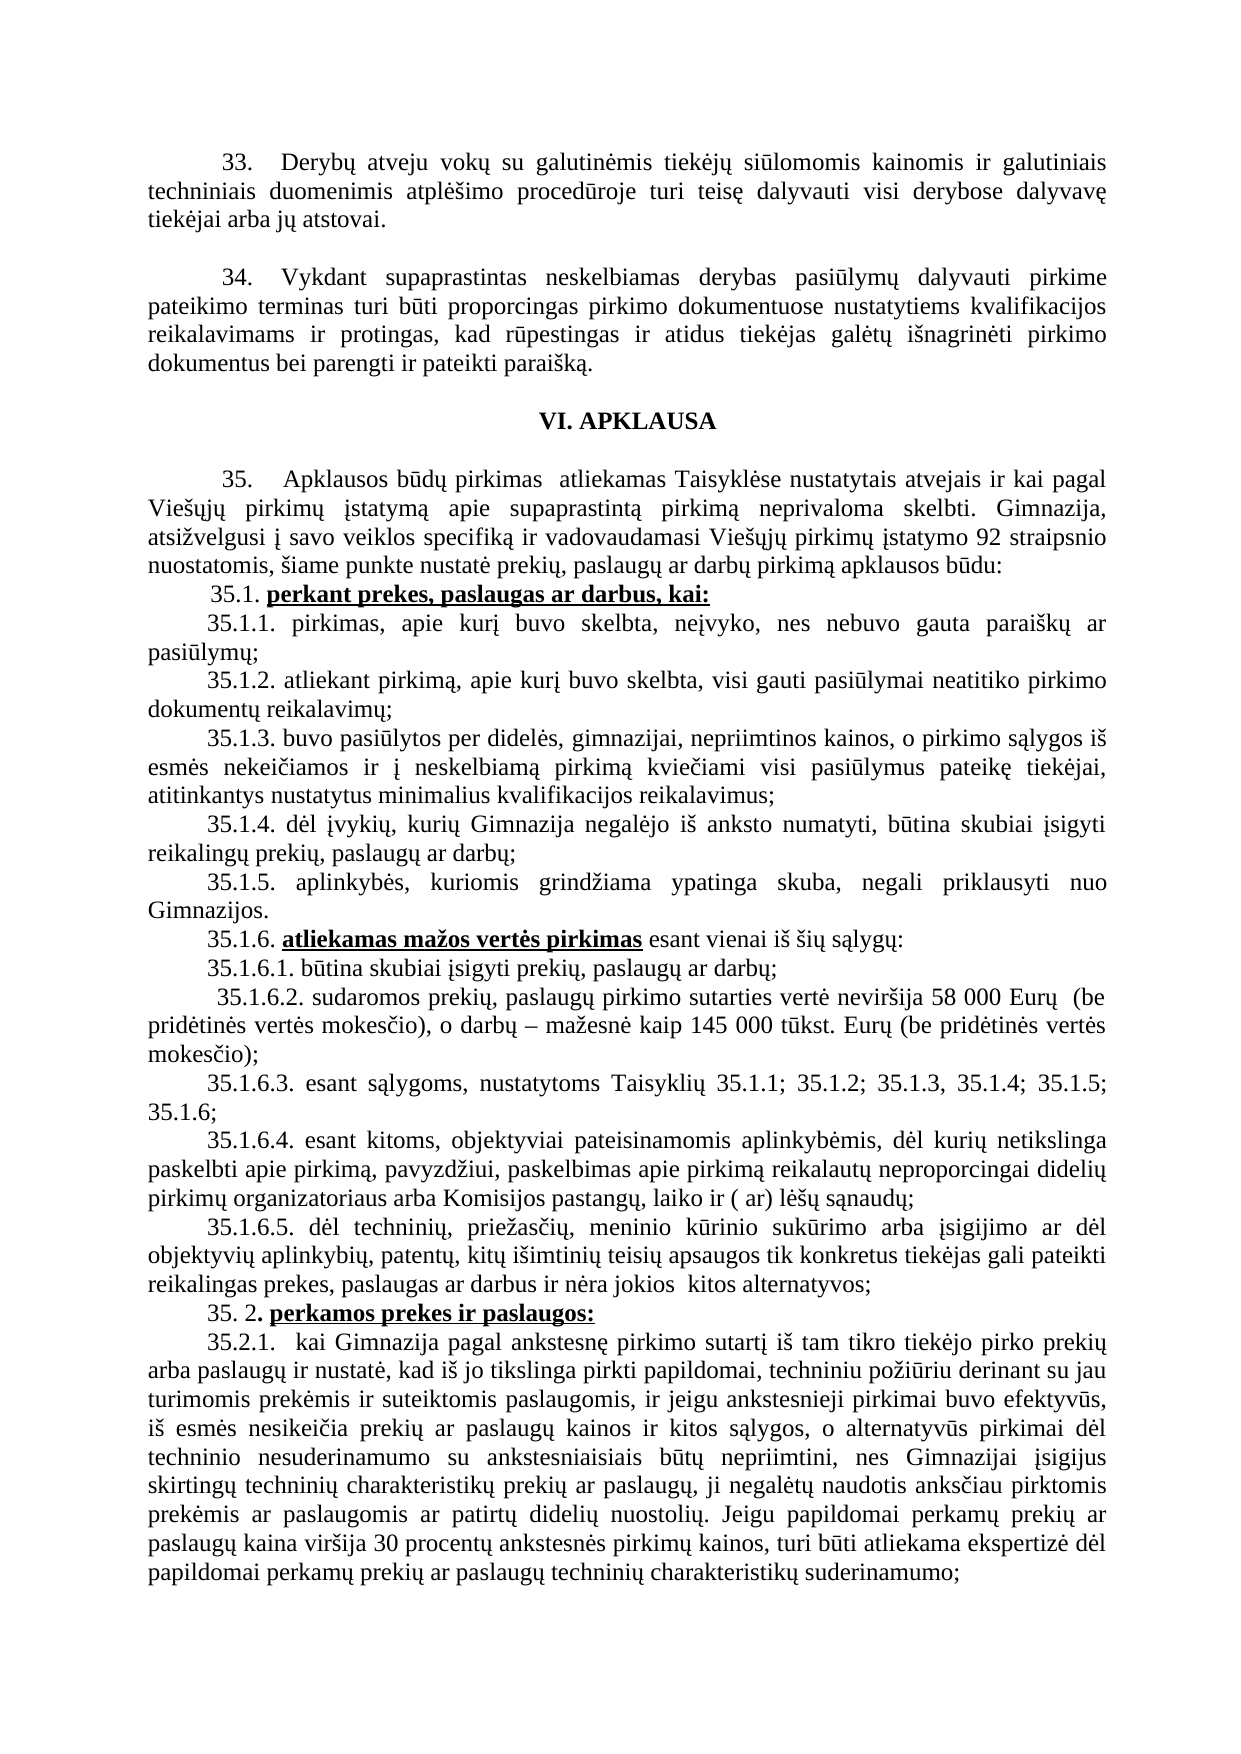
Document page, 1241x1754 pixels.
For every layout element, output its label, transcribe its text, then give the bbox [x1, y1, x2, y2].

text 35.1.6. atliekamas mažos vertės pirkimas esant vienai iš šių sąlygų: [148, 924, 1107, 953]
text 35.1.5. aplinkybės, kuriomis grindžiama ypatinga skuba, negali priklausyti nuo Gimnazijos. [148, 867, 1107, 924]
text 35.1. perkant prekes, paslaugas ar darbus, kai: [148, 579, 1107, 608]
text 35.1.1. pirkimas, apie kurį buvo skelbta, neįvyko, nes nebuvo gauta paraiškų ar pasiūlymų; [148, 608, 1107, 665]
text 35.1.6.5. dėl techninių, priežasčių, meninio kūrinio sukūrimo arba įsigijimo ar dėl objektyvių aplinkybių, patentų, kitų išimtinių teisių apsaugos tik konkretus tiekėjas gali pateikti reikalingas prekes, paslaugas ar darbus ir nėra jokios kitos alternatyvos; [148, 1212, 1107, 1298]
text VI. APKLAUSA [148, 406, 1107, 435]
list Apklausos būdų pirkimas atliekamas Taisyklėse nustatytais atvejais ir kai pagal Viešųjų pirkimų įstatymą apie supaprastintą pirkimą neprivaloma skelbti. Gimnazija, atsižvelgusi į savo veiklos specifiką ir vadovaudamasi Viešųjų pirkimų įstatymo 92 straipsnio nuostatomis, šiame punkte nustatė prekių, paslaugų ar darbų pirkimą apklausos būdu: [148, 464, 1107, 579]
text 35.1.6.1. būtina skubiai įsigyti prekių, paslaugų ar darbų; [148, 953, 1107, 982]
text 35.1.2. atliekant pirkimą, apie kurį buvo skelbta, visi gauti pasiūlymai neatitiko pirkimo dokumentų reikalavimų; [148, 665, 1107, 723]
list Vykdant supaprastintas neskelbiamas derybas pasiūlymų dalyvauti pirkime pateikimo terminas turi būti proporcingas pirkimo dokumentuose nustatytiems kvalifikacijos reikalavimams ir protingas, kad rūpestingas ir atidus tiekėjas galėtų išnagrinėti pirkimo dokumentus bei parengti ir pateikti paraišką. [148, 262, 1107, 377]
text 35.1.6.2. sudaromos prekių, paslaugų pirkimo sutarties vertė neviršija 58 000 Eurų (be pridėtinės vertės mokesčio), o darbų – mažesnė kaip 145 000 tūkst. Eurų (be pridėtinės vertės mokesčio); [148, 982, 1107, 1068]
text 35.1.6.3. esant sąlygoms, nustatytoms Taisyklių 35.1.1; 35.1.2; 35.1.3, 35.1.4; 35.1.5; 35.1.6; [148, 1068, 1107, 1125]
text 35. 2. perkamos prekes ir paslaugos: [148, 1298, 1107, 1327]
text 35.1.6.4. esant kitoms, objektyviai pateisinamomis aplinkybėmis, dėl kurių netikslinga paskelbti apie pirkimą, pavyzdžiui, paskelbimas apie pirkimą reikalautų neproporcingai didelių pirkimų organizatoriaus arba Komisijos pastangų, laiko ir ( ar) lėšų sąnaudų; [148, 1125, 1107, 1212]
text 35.1.3. buvo pasiūlytos per didelės, gimnazijai, nepriimtinos kainos, o pirkimo sąlygos iš esmės nekeičiamos ir į neskelbiamą pirkimą kviečiami visi pasiūlymus pateikę tiekėjai, atitinkantys nustatytus minimalius kvalifikacijos reikalavimus; [148, 723, 1107, 809]
list kai Gimnazija pagal ankstesnę pirkimo sutartį iš tam tikro tiekėjo pirko prekių arba paslaugų ir nustatė, kad iš jo tikslinga pirkti papildomai, techniniu požiūriu derinant su jau turimomis prekėmis ir suteiktomis paslaugomis, ir jeigu ankstesnieji pirkimai buvo efektyvūs, iš esmės nesikeičia prekių ar paslaugų kainos ir kitos sąlygos, o alternatyvūs pirkimai dėl techninio nesuderinamumo su ankstesniaisiais būtų nepriimtini, nes Gimnazijai įsigijus skirtingų techninių charakteristikų prekių ar paslaugų, ji negalėtų naudotis anksčiau pirktomis prekėmis ar paslaugomis ar patirtų didelių nuostolių. Jeigu papildomai perkamų prekių ar paslaugų kaina viršija 30 procentų ankstesnės pirkimų kainos, turi būti atliekama ekspertizė dėl papildomai perkamų prekių ar paslaugų techninių charakteristikų suderinamumo; [148, 1327, 1107, 1585]
text 35.1.4. dėl įvykių, kurių Gimnazija negalėjo iš anksto numatyti, būtina skubiai įsigyti reikalingų prekių, paslaugų ar darbų; [148, 809, 1107, 867]
list Derybų atveju vokų su galutinėmis tiekėjų siūlomomis kainomis ir galutiniais techniniais duomenimis atplėšimo procedūroje turi teisę dalyvauti visi derybose dalyvavę tiekėjai arba jų atstovai. [148, 147, 1107, 233]
